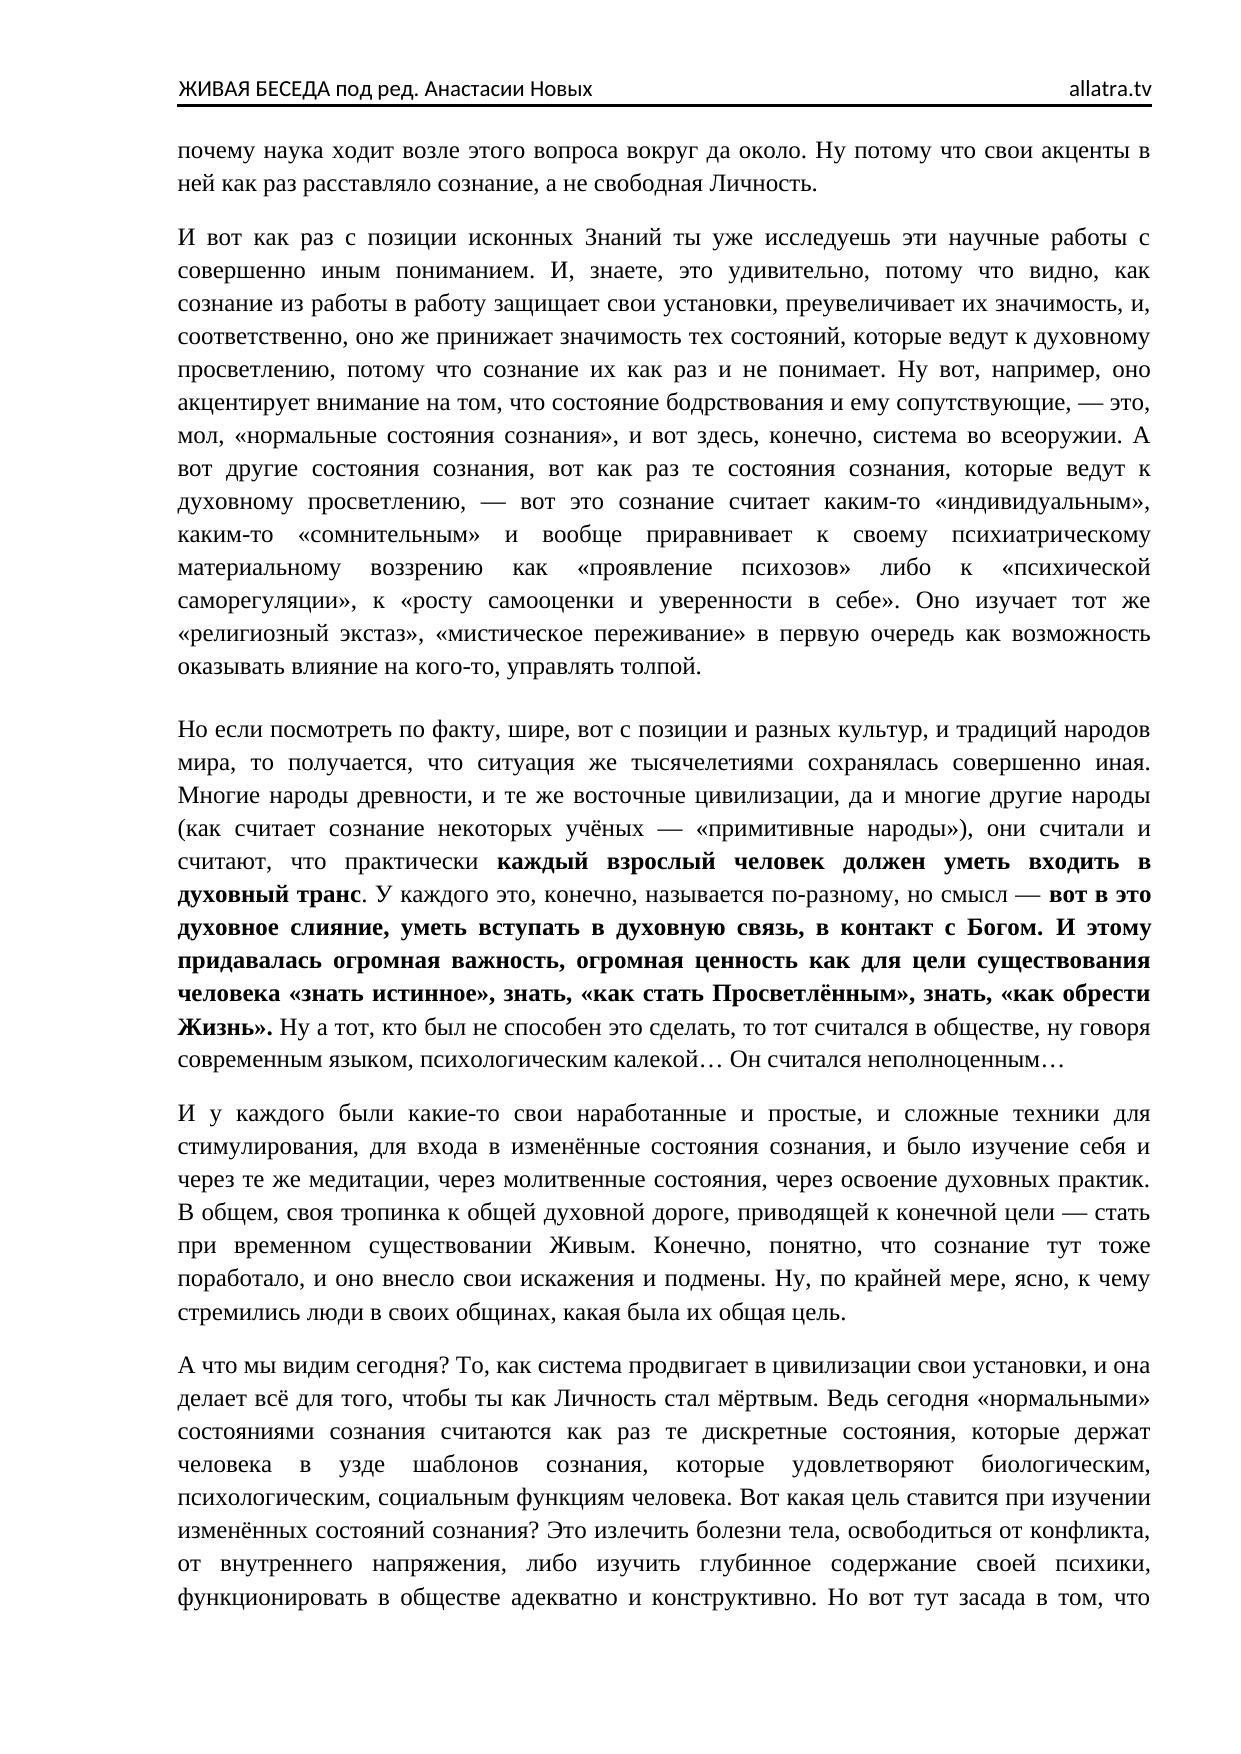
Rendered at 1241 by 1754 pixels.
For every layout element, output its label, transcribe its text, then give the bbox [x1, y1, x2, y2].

text И у каждого были какие-то свои наработанные и простые, и сложные техники для стимулирования, для входа в изменённые состояния сознания, и было изучение себя и через те же медитации, через молитвенные состояния, через освоение духовных практик. В общем, своя тропинка к общей духовной дороге, приводящей к конечной цели — стать при временном существовании Живым. Конечно, понятно, что сознание тут тоже поработало, и оно внесло свои искажения и подмены. Ну, по крайней мере, ясно, к чему стремились люди в своих общинах, какая была их общая цель. [177, 1098, 1152, 1325]
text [177, 1350, 1152, 1610]
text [177, 135, 1152, 197]
text И вот как раз с позиции исконных Знаний ты уже исследуешь эти научные работы с совершенно иным пониманием. И, знаете, это удивительно, потому что видно, как сознание из работы в работу защищает свои установки, преувеличивает их значимость, и, соответственно, оно же принижает значимость тех состояний, которые ведут к духовному просветлению, потому что сознание их как раз и не понимает. Ну вот, например, оно акцентирует внимание на том, что состояние бодрствования и ему сопутствующие, — это, мол, «нормальные состояния сознания», и вот здесь, конечно, система во всеоружии. А вот другие состояния сознания, вот как раз те состояния сознания, которые ведут к духовному просветлению, — вот это сознание считает каким-то «индивидуальным», каким-то «сомнительным» и вообще приравнивает к своему психиатрическому материальному воззрению как «проявление психозов» либо к «психической саморегуляции», к «росту самооценки и уверенности в себе». Оно изучает тот же «религиозный экстаз», «мистическое переживание» в первую очередь как возможность оказывать влияние на кого-то, управлять толпой. [177, 222, 1152, 680]
text Но если посмотреть по факту, шире, вот с позиции и разных культур, и традиций народов мира, то получается, что ситуация же тысячелетиями сохранялась совершенно иная. Многие народы древности, и те же восточные цивилизации, да и многие другие народы (как считает сознание некоторых учёных — «примитивные народы»), они считали и считают, что практически каждый взрослый человек должен уметь входить в духовный транс. У каждого это, конечно, называется по-разному, но смысл — вот в это духовное слияние, уметь вступать в духовную связь, в контакт с Богом. И этому придавалась огромная важность, огромная ценность как для цели существования человека «знать истинное», знать, «как стать Просветлённым», знать, «как обрести Жизнь». Ну а тот, кто был не способен это сделать, то тот считался в обществе, ну говоря современным языком, психологическим калекой… Он считался неполноценным… [177, 714, 1152, 1073]
